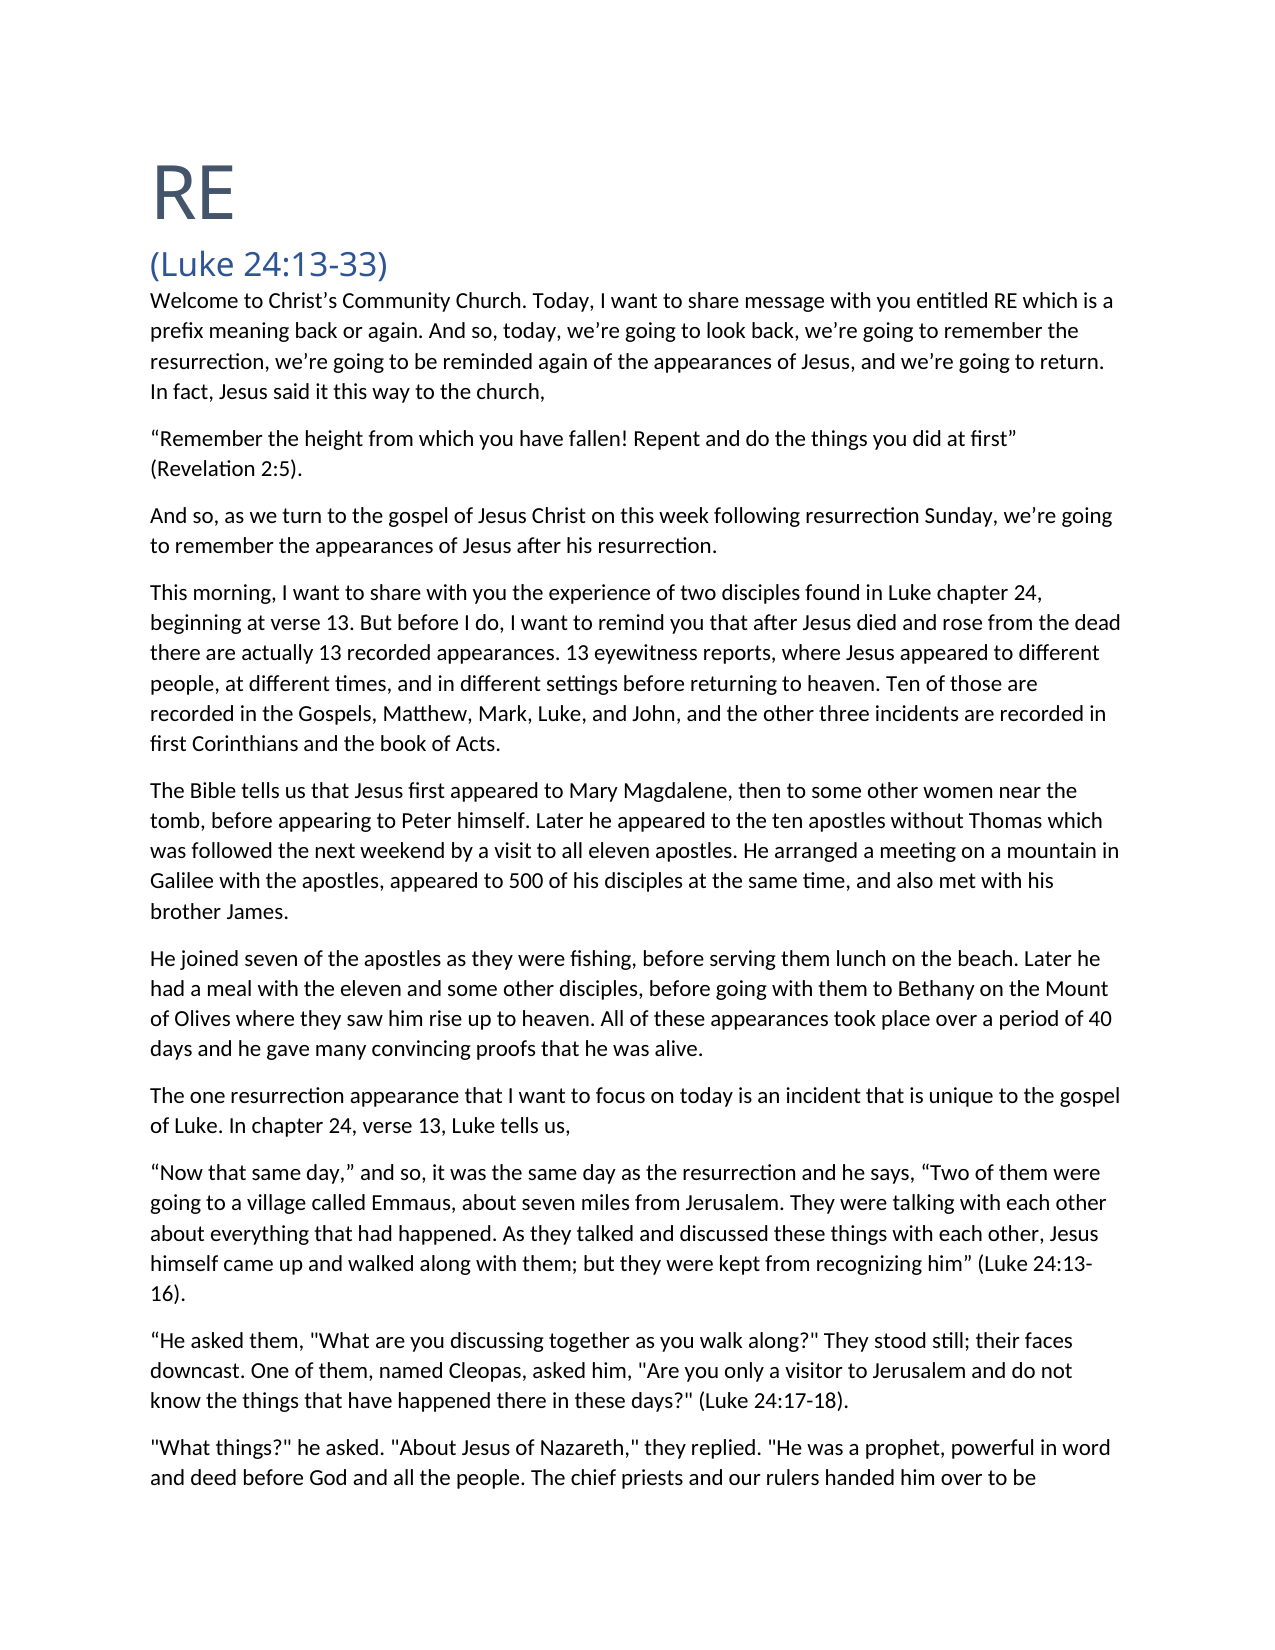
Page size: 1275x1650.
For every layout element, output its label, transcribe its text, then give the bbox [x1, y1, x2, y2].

text This morning, I want to share with you the experience of two disciples found in Luke chapter 24, beginning at verse 13. But before I do, I want to remind you that after Jesus died and rose from the dead there are actually 13 recorded appearances. 13 eyewitness reports, where Jesus appeared to different people, at different times, and in different settings before returning to heaven. Ten of those are recorded in the Gospels, Matthew, Mark, Luke, and John, and the other three incidents are recorded in first Corinthians and the book of Acts. [150, 578, 1125, 757]
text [150, 1433, 1125, 1491]
text Welcome to Christ’s Community Church. Today, I want to share message with you entitled RE which is a prefix meaning back or again. And so, today, we’re going to look back, we’re going to remember the resurrection, we’re going to be reminded again of the appearances of Jesus, and we’re going to return. In fact, Jesus said it this way to the church, [150, 286, 1125, 405]
subtitle (Luke 24:13-33) [150, 241, 1125, 286]
text He joined seven of the apostles as they were fishing, before serving them lunch on the beach. Later he had a meal with the eleven and some other disciples, before going with them to Bethany on the Mount of Olives where they saw him rise up to heaven. All of these appearances took place over a period of 40 days and he gave many convincing proofs that he was alive. [150, 944, 1125, 1062]
text “He asked them, "What are you discussing together as you walk along?" They stood still; their faces downcast. One of them, named Cleopas, asked him, "Are you only a visitor to Jerusalem and do not know the things that have happened there in these days?" (Luke 24:17-18). [150, 1326, 1125, 1414]
text And so, as we turn to the gospel of Jesus Christ on this week following resurrection Sunday, we’re going to remember the appearances of Jesus after his resurrection. [150, 501, 1125, 559]
text The one resurrection appearance that I want to focus on today is an incident that is unique to the gospel of Luke. In chapter 24, verse 13, Luke tells us, [150, 1081, 1125, 1139]
title RE [150, 150, 1125, 237]
text The Bible tells us that Jesus first appeared to Mary Magdalene, then to some other women near the tomb, before appearing to Peter himself. Later he appeared to the ten apostles without Thomas which was followed the next weekend by a visit to all eleven apostles. He arranged a meeting on a mountain in Galilee with the apostles, appeared to 500 of his disciples at the same time, and also met with his brother James. [150, 776, 1125, 925]
text “Now that same day,” and so, it was the same day as the resurrection and he says, “Two of them were going to a village called Emmaus, about seven miles from Jerusalem. They were talking with each other about everything that had happened. As they talked and discussed these things with each other, Jesus himself came up and walked along with them; but they were kept from recognizing him” (Luke 24:13-16). [150, 1158, 1125, 1307]
text “Remember the height from which you have fallen! Repent and do the things you did at first” (Revelation 2:5). [150, 424, 1125, 482]
